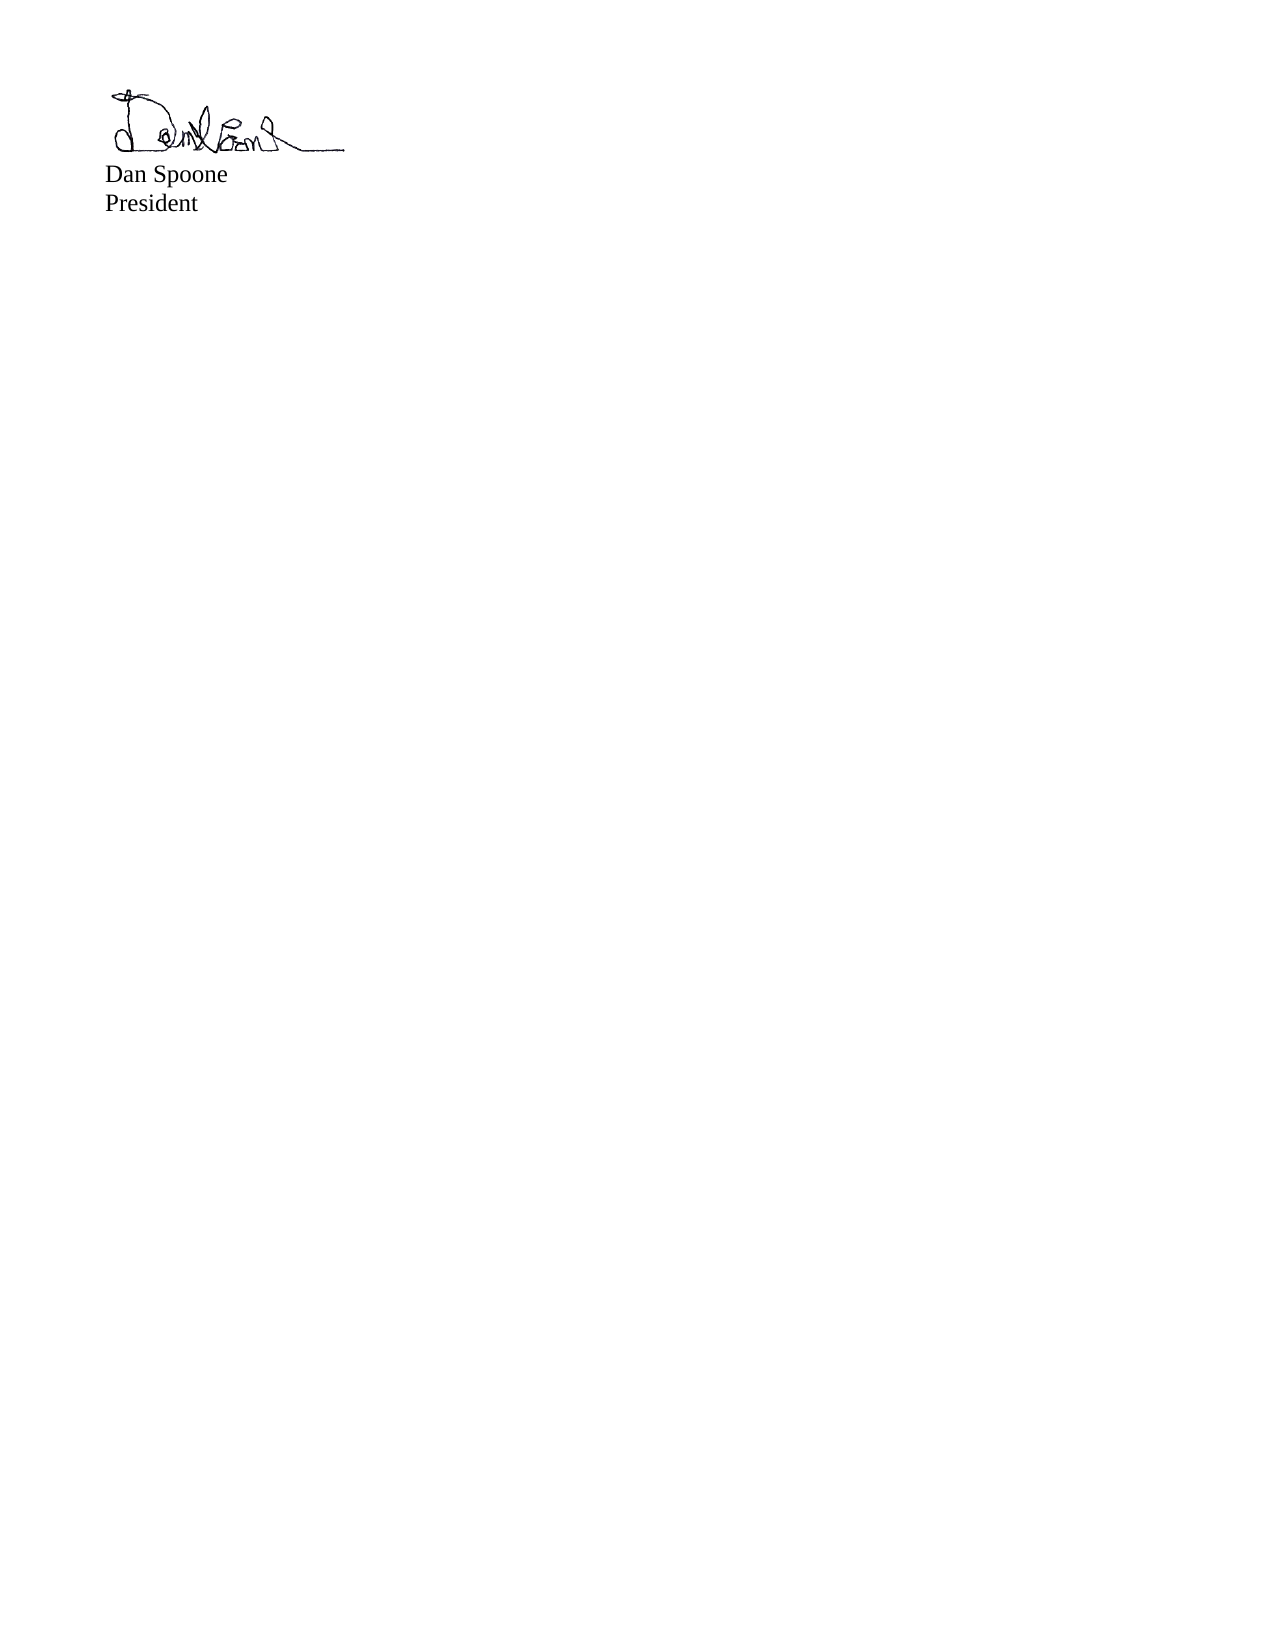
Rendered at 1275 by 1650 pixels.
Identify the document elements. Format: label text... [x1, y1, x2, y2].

text President [105, 188, 1170, 217]
picture [105, 83, 347, 160]
text Dan Spoone [105, 159, 1170, 188]
